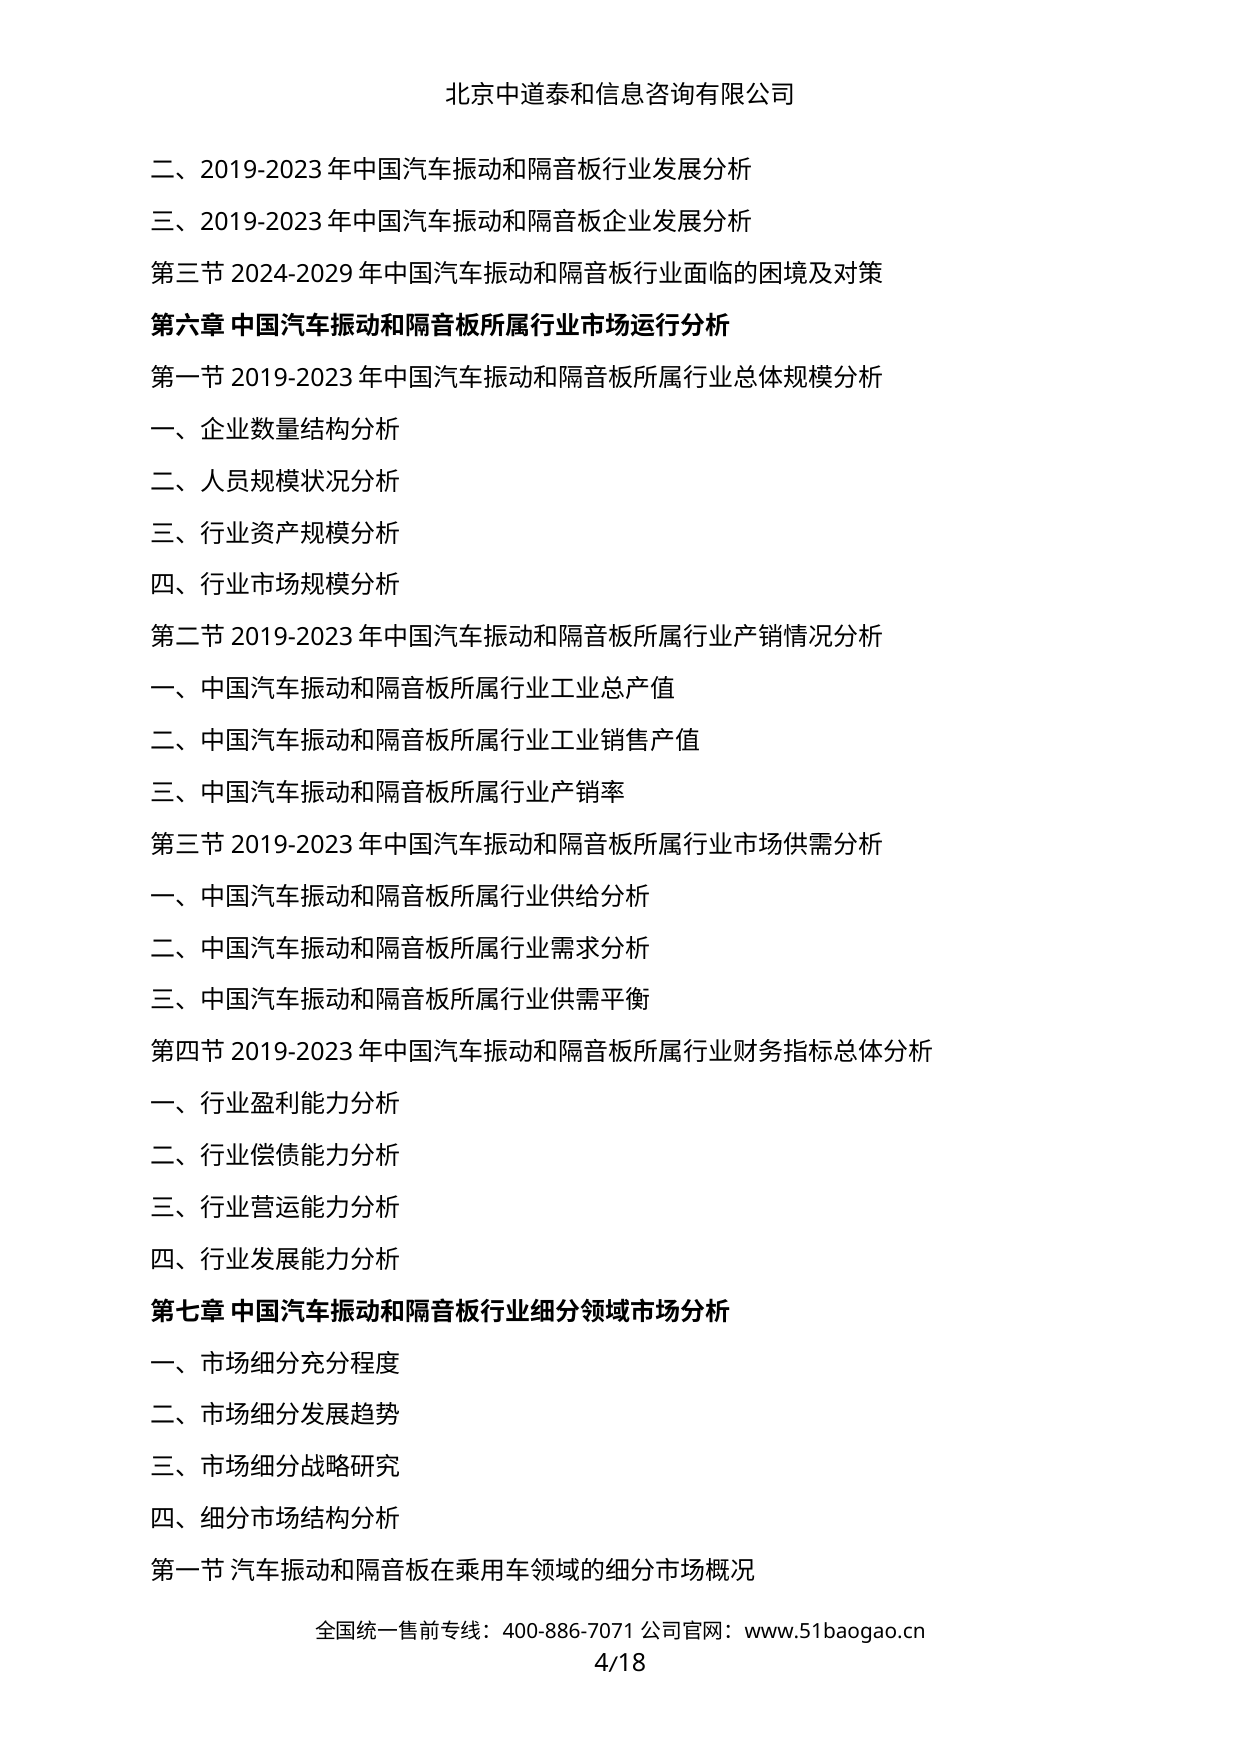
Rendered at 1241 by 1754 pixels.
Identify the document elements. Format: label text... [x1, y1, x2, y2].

text 第三节 2024-2029年中国汽车振动和隔音板行业面临的困境及对策 [150, 254, 1090, 290]
text 二、市场细分发展趋势 [150, 1395, 1090, 1431]
text 四、细分市场结构分析 [150, 1499, 1090, 1535]
text 第二节 2019-2023年中国汽车振动和隔音板所属行业产销情况分析 [150, 617, 1090, 653]
text 一、企业数量结构分析 [150, 409, 1090, 446]
text 第六章 中国汽车振动和隔音板所属行业市场运行分析 [150, 306, 1090, 342]
text 二、行业偿债能力分析 [150, 1136, 1090, 1172]
text 四、行业发展能力分析 [150, 1239, 1090, 1276]
text 一、市场细分充分程度 [150, 1343, 1090, 1379]
text 第三节 2019-2023年中国汽车振动和隔音板所属行业市场供需分析 [150, 824, 1090, 861]
text 一、行业盈利能力分析 [150, 1084, 1090, 1120]
text 三、中国汽车振动和隔音板所属行业供需平衡 [150, 980, 1090, 1016]
text 一、中国汽车振动和隔音板所属行业供给分析 [150, 876, 1090, 912]
text 二、人员规模状况分析 [150, 461, 1090, 497]
text 三、中国汽车振动和隔音板所属行业产销率 [150, 772, 1090, 809]
text 三、市场细分战略研究 [150, 1447, 1090, 1483]
text 二、2019-2023年中国汽车振动和隔音板行业发展分析 [150, 150, 1090, 186]
text 第一节 2019-2023年中国汽车振动和隔音板所属行业总体规模分析 [150, 357, 1090, 394]
text 二、中国汽车振动和隔音板所属行业需求分析 [150, 928, 1090, 964]
text 第四节 2019-2023年中国汽车振动和隔音板所属行业财务指标总体分析 [150, 1032, 1090, 1068]
text 三、行业资产规模分析 [150, 513, 1090, 549]
text 第七章 中国汽车振动和隔音板行业细分领域市场分析 [150, 1291, 1090, 1327]
text 二、中国汽车振动和隔音板所属行业工业销售产值 [150, 721, 1090, 757]
text 三、2019-2023年中国汽车振动和隔音板企业发展分析 [150, 202, 1090, 238]
text 四、行业市场规模分析 [150, 565, 1090, 601]
text 第一节 汽车振动和隔音板在乘用车领域的细分市场概况 [150, 1551, 1090, 1587]
text 三、行业营运能力分析 [150, 1187, 1090, 1224]
text 一、中国汽车振动和隔音板所属行业工业总产值 [150, 669, 1090, 705]
